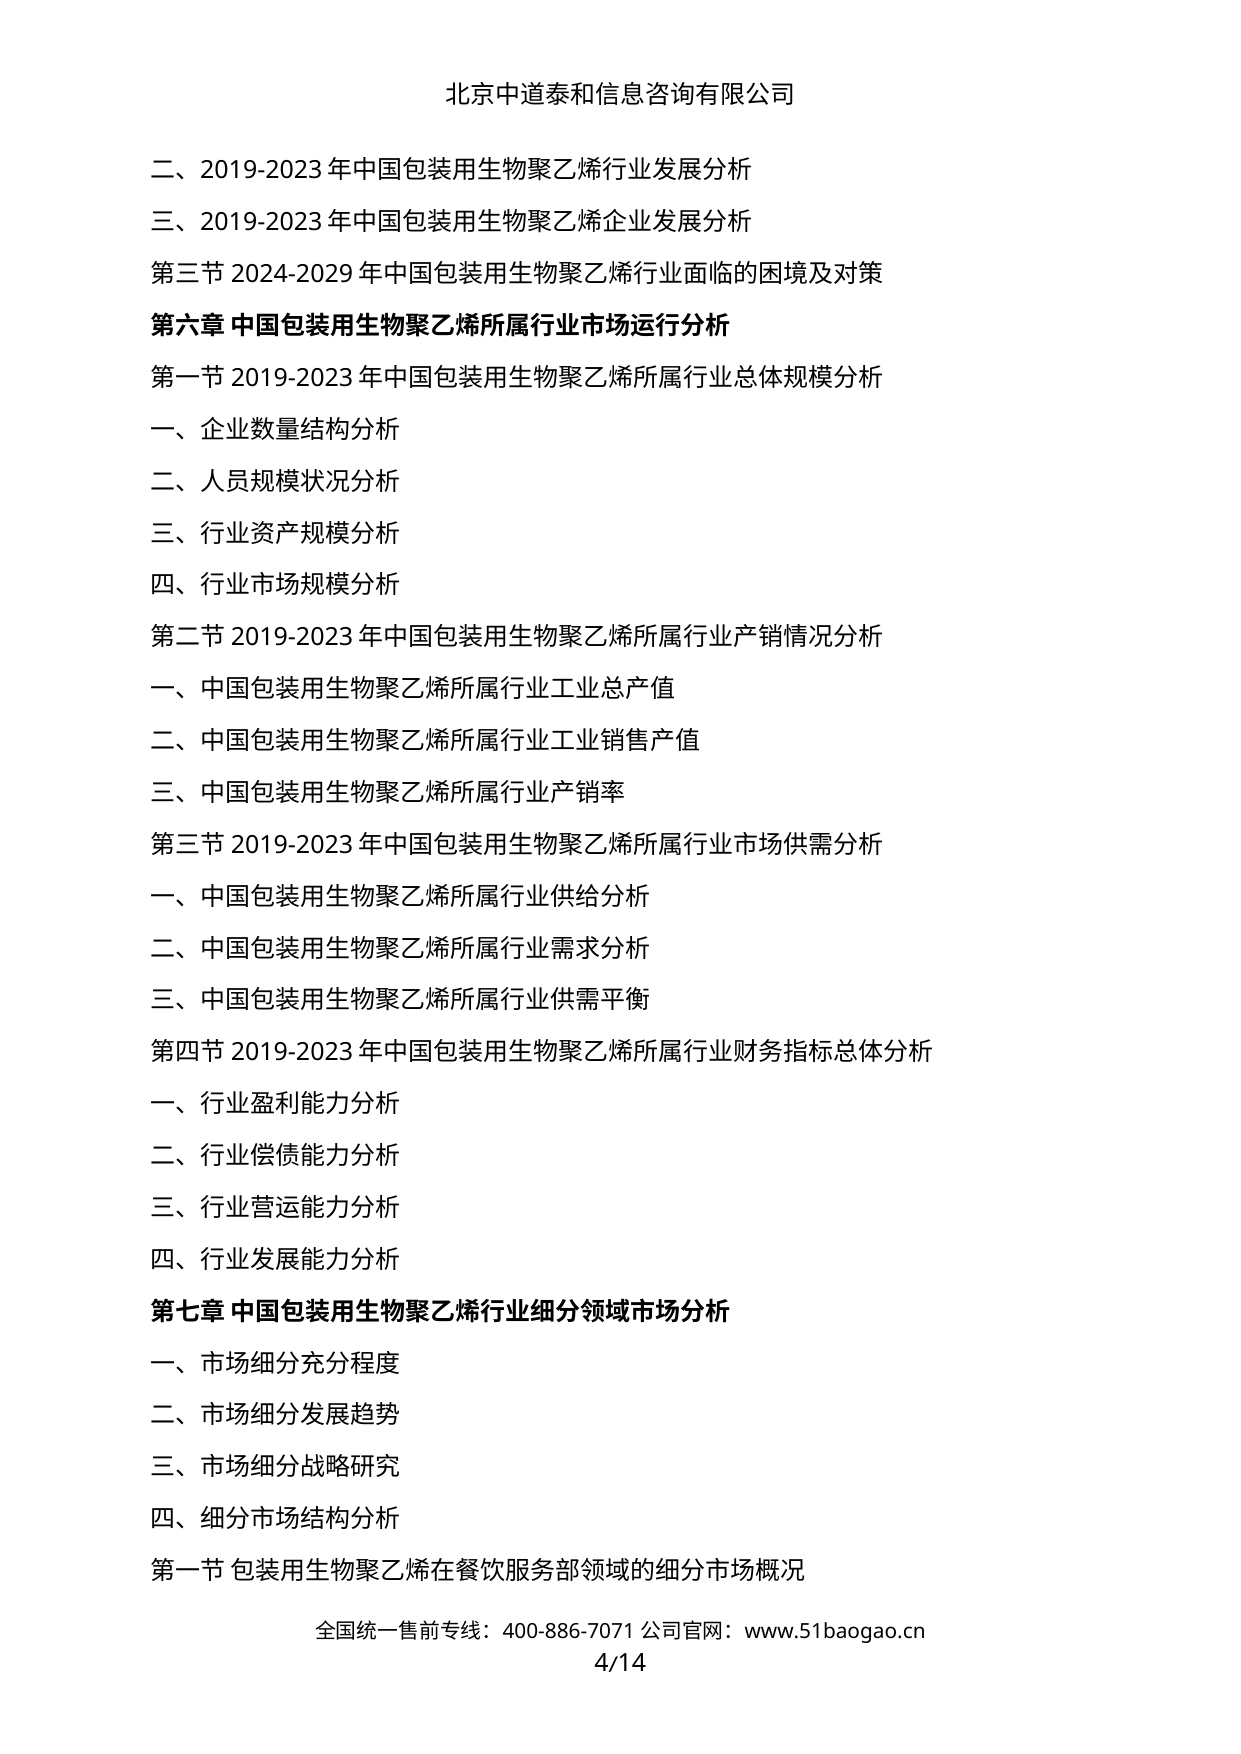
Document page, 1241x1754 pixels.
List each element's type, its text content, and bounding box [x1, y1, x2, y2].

text 三、2019-2023年中国包装用生物聚乙烯企业发展分析 [150, 202, 1090, 238]
text 第二节 2019-2023年中国包装用生物聚乙烯所属行业产销情况分析 [150, 617, 1090, 653]
text 三、行业营运能力分析 [150, 1187, 1090, 1224]
text 第一节 包装用生物聚乙烯在餐饮服务部领域的细分市场概况 [150, 1551, 1090, 1587]
text 一、中国包装用生物聚乙烯所属行业工业总产值 [150, 669, 1090, 705]
text 一、中国包装用生物聚乙烯所属行业供给分析 [150, 876, 1090, 912]
text 二、人员规模状况分析 [150, 461, 1090, 497]
text 第六章 中国包装用生物聚乙烯所属行业市场运行分析 [150, 306, 1090, 342]
text 第三节 2024-2029年中国包装用生物聚乙烯行业面临的困境及对策 [150, 254, 1090, 290]
text 第三节 2019-2023年中国包装用生物聚乙烯所属行业市场供需分析 [150, 824, 1090, 861]
text 一、市场细分充分程度 [150, 1343, 1090, 1379]
text 一、行业盈利能力分析 [150, 1084, 1090, 1120]
text 三、行业资产规模分析 [150, 513, 1090, 549]
text 一、企业数量结构分析 [150, 409, 1090, 446]
text 第七章 中国包装用生物聚乙烯行业细分领域市场分析 [150, 1291, 1090, 1327]
text 四、细分市场结构分析 [150, 1499, 1090, 1535]
text 三、市场细分战略研究 [150, 1447, 1090, 1483]
text 二、市场细分发展趋势 [150, 1395, 1090, 1431]
text 四、行业发展能力分析 [150, 1239, 1090, 1276]
text 四、行业市场规模分析 [150, 565, 1090, 601]
text 三、中国包装用生物聚乙烯所属行业产销率 [150, 772, 1090, 809]
text 三、中国包装用生物聚乙烯所属行业供需平衡 [150, 980, 1090, 1016]
text 第一节 2019-2023年中国包装用生物聚乙烯所属行业总体规模分析 [150, 357, 1090, 394]
text 第四节 2019-2023年中国包装用生物聚乙烯所属行业财务指标总体分析 [150, 1032, 1090, 1068]
text 二、2019-2023年中国包装用生物聚乙烯行业发展分析 [150, 150, 1090, 186]
text 二、行业偿债能力分析 [150, 1136, 1090, 1172]
text 二、中国包装用生物聚乙烯所属行业工业销售产值 [150, 721, 1090, 757]
text 二、中国包装用生物聚乙烯所属行业需求分析 [150, 928, 1090, 964]
